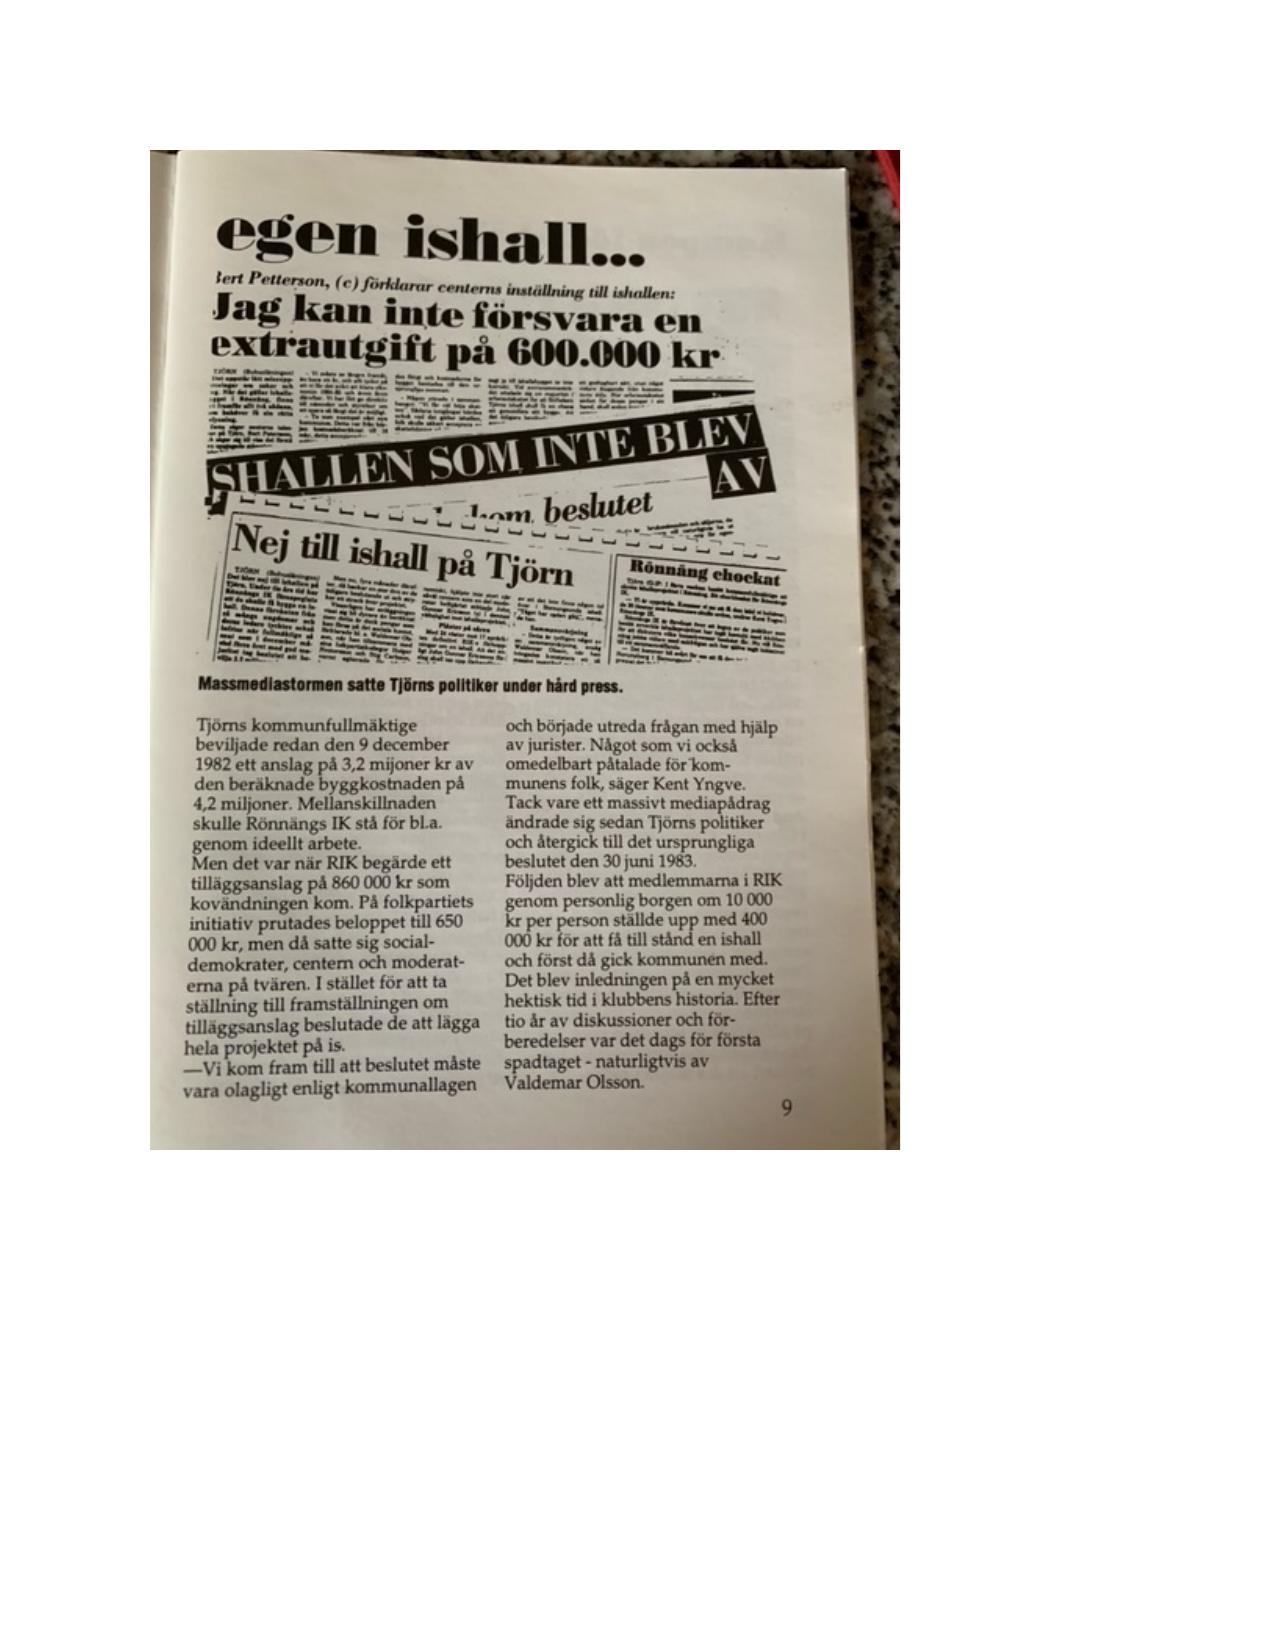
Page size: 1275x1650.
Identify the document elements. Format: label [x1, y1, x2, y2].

picture [150, 150, 901, 1150]
